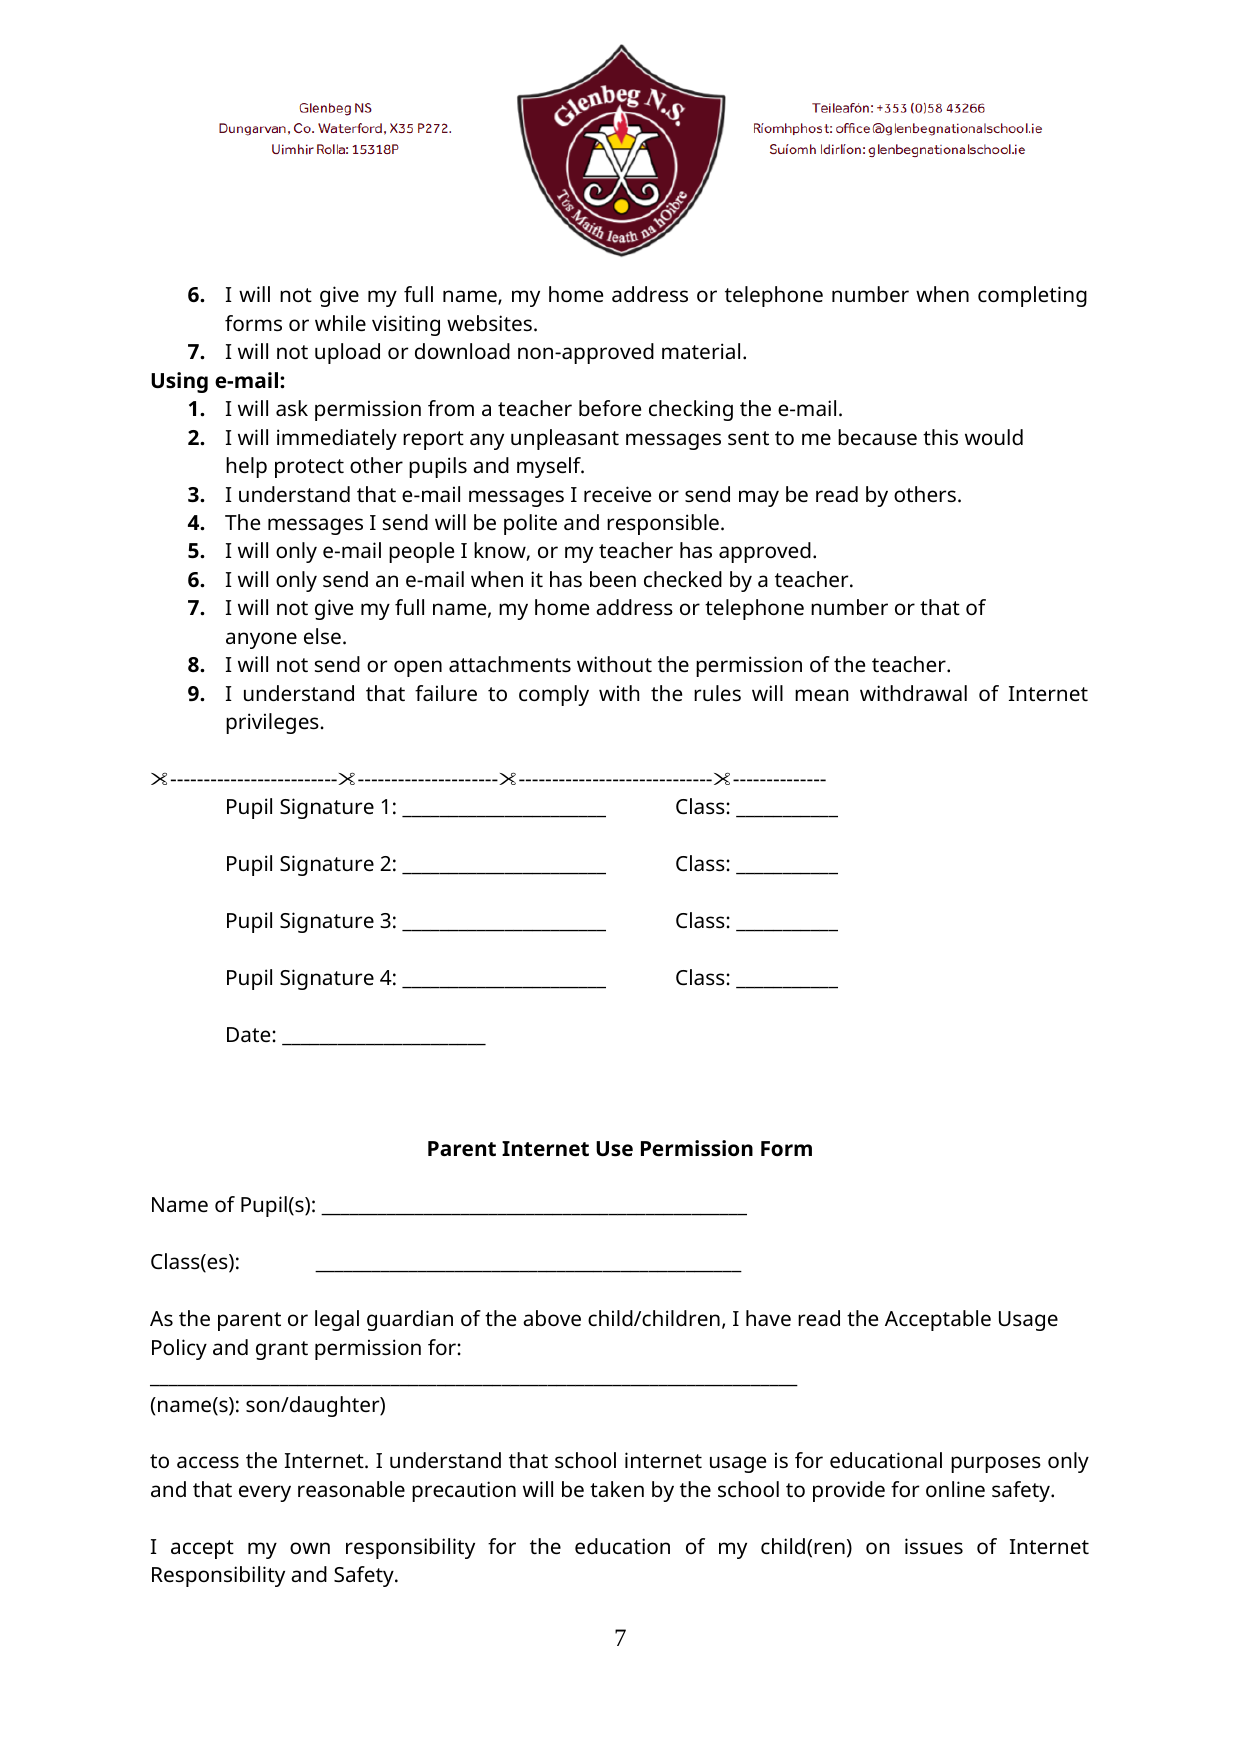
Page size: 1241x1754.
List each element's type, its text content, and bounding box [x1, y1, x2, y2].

list I will only send an e-mail when it has been checked by a teacher. [187, 565, 1090, 593]
list I understand that failure to comply with the rules will mean withdrawal of Internet privileges. [187, 679, 1090, 736]
text Parent Internet Use Permission Form [150, 1134, 1090, 1162]
picture [167, 15, 1074, 262]
list Pupil Signature 2: ______________________ Class: ___________ [225, 849, 1090, 878]
text I accept my own responsibility for the education of my child(ren) on issues of Internet Responsibility and Safety. [150, 1532, 1090, 1589]
text Class(es): ______________________________________________ [150, 1247, 1090, 1276]
list The messages I send will be polite and responsible. [187, 508, 1090, 537]
list I will not give my full name, my home address or telephone number or that of [187, 593, 1090, 622]
list Pupil Signature 1: ______________________ Class: ___________ [225, 792, 1090, 821]
text (name(s): son/daughter) [150, 1390, 1090, 1418]
text ----------------------------------------------------------------------------------------- [150, 764, 1090, 792]
text Name of Pupil(s): ______________________________________________ [150, 1191, 1090, 1219]
list I will ask permission from a teacher before checking the e-mail. [187, 394, 1090, 423]
list help protect other pupils and myself. [225, 451, 1090, 480]
list anyone else. [225, 622, 1090, 650]
list I will not upload or download non-approved material. [187, 337, 1090, 366]
list I will immediately report any unpleasant messages sent to me because this would [187, 423, 1090, 451]
list I will not give my full name, my home address or telephone number when completing forms or while visiting websites. [187, 281, 1090, 337]
list I will not send or open attachments without the permission of the teacher. [187, 650, 1090, 679]
list I understand that e-mail messages I receive or send may be read by others. [187, 480, 1090, 508]
list Pupil Signature 3: ______________________ Class: ___________ [225, 906, 1090, 935]
text Using e-mail: [150, 366, 1090, 394]
text to access the Internet. I understand that school internet usage is for educational purposes only and that every reasonable precaution will be taken by the school to provide for online safety. [150, 1447, 1090, 1503]
list Date: ______________________ [225, 1020, 1090, 1048]
list I will only e-mail people I know, or my teacher has approved. [187, 537, 1090, 565]
text As the parent or legal guardian of the above child/children, I have read the Acceptable Usage Policy and grant permission for: ______________________________________________________________________ [150, 1304, 1090, 1390]
list Pupil Signature 4: ______________________ Class: ___________ [225, 963, 1090, 992]
